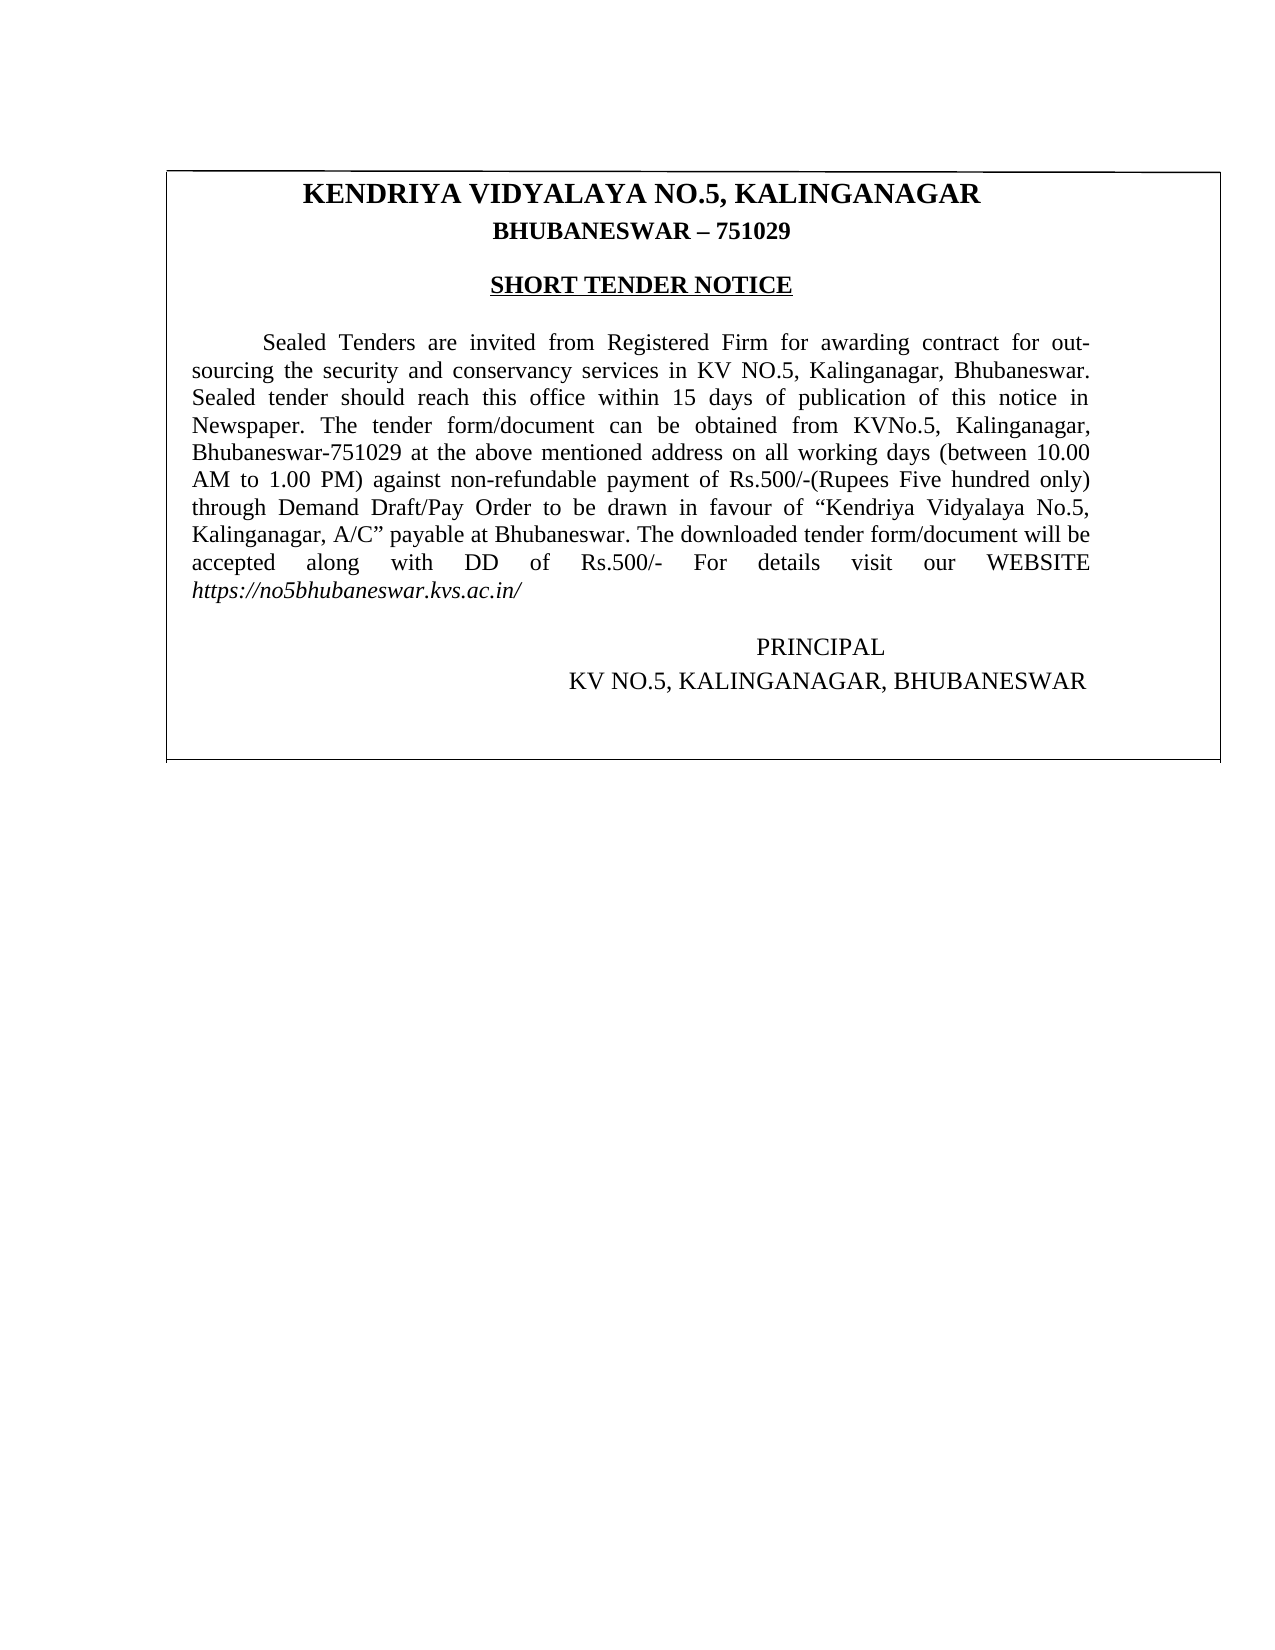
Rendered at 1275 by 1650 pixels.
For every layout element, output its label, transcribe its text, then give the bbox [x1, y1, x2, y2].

text PRINCIPAL [700, 632, 1125, 661]
text KV NO.5, KALINGANAGAR, BHUBANESWAR [150, 666, 1125, 694]
text Sealed Tenders are invited from Registered Firm for awarding contract for out-sourcing the security and conservancy services in KV NO.5, Kalinganagar, Bhubaneswar. Sealed tender should reach this office within 15 days of publication of this notice in Newspaper. The tender form/document can be obtained from KVNo.5, Kalinganagar, Bhubaneswar-751029 at the above mentioned address on all working days (between 10.00 AM to 1.00 PM) against non-refundable payment of Rs.500/-(Rupees Five hundred only) through Demand Draft/Pay Order to be drawn in favour of “Kendriya Vidyalaya No.5, Kalinganagar, A/C” payable at Bhubaneswar. The downloaded tender form/document will be accepted along with DD of Rs.500/- For details visit our WEBSITE https://no5bhubaneswar.kvs.ac.in/ [192, 329, 1092, 604]
text BHUBANESWAR – 751029 [150, 216, 1133, 244]
text SHORT TENDER NOTICE [150, 270, 1133, 299]
text KENDRIYA VIDYALAYA NO.5, KALINGANAGAR [150, 177, 1133, 210]
